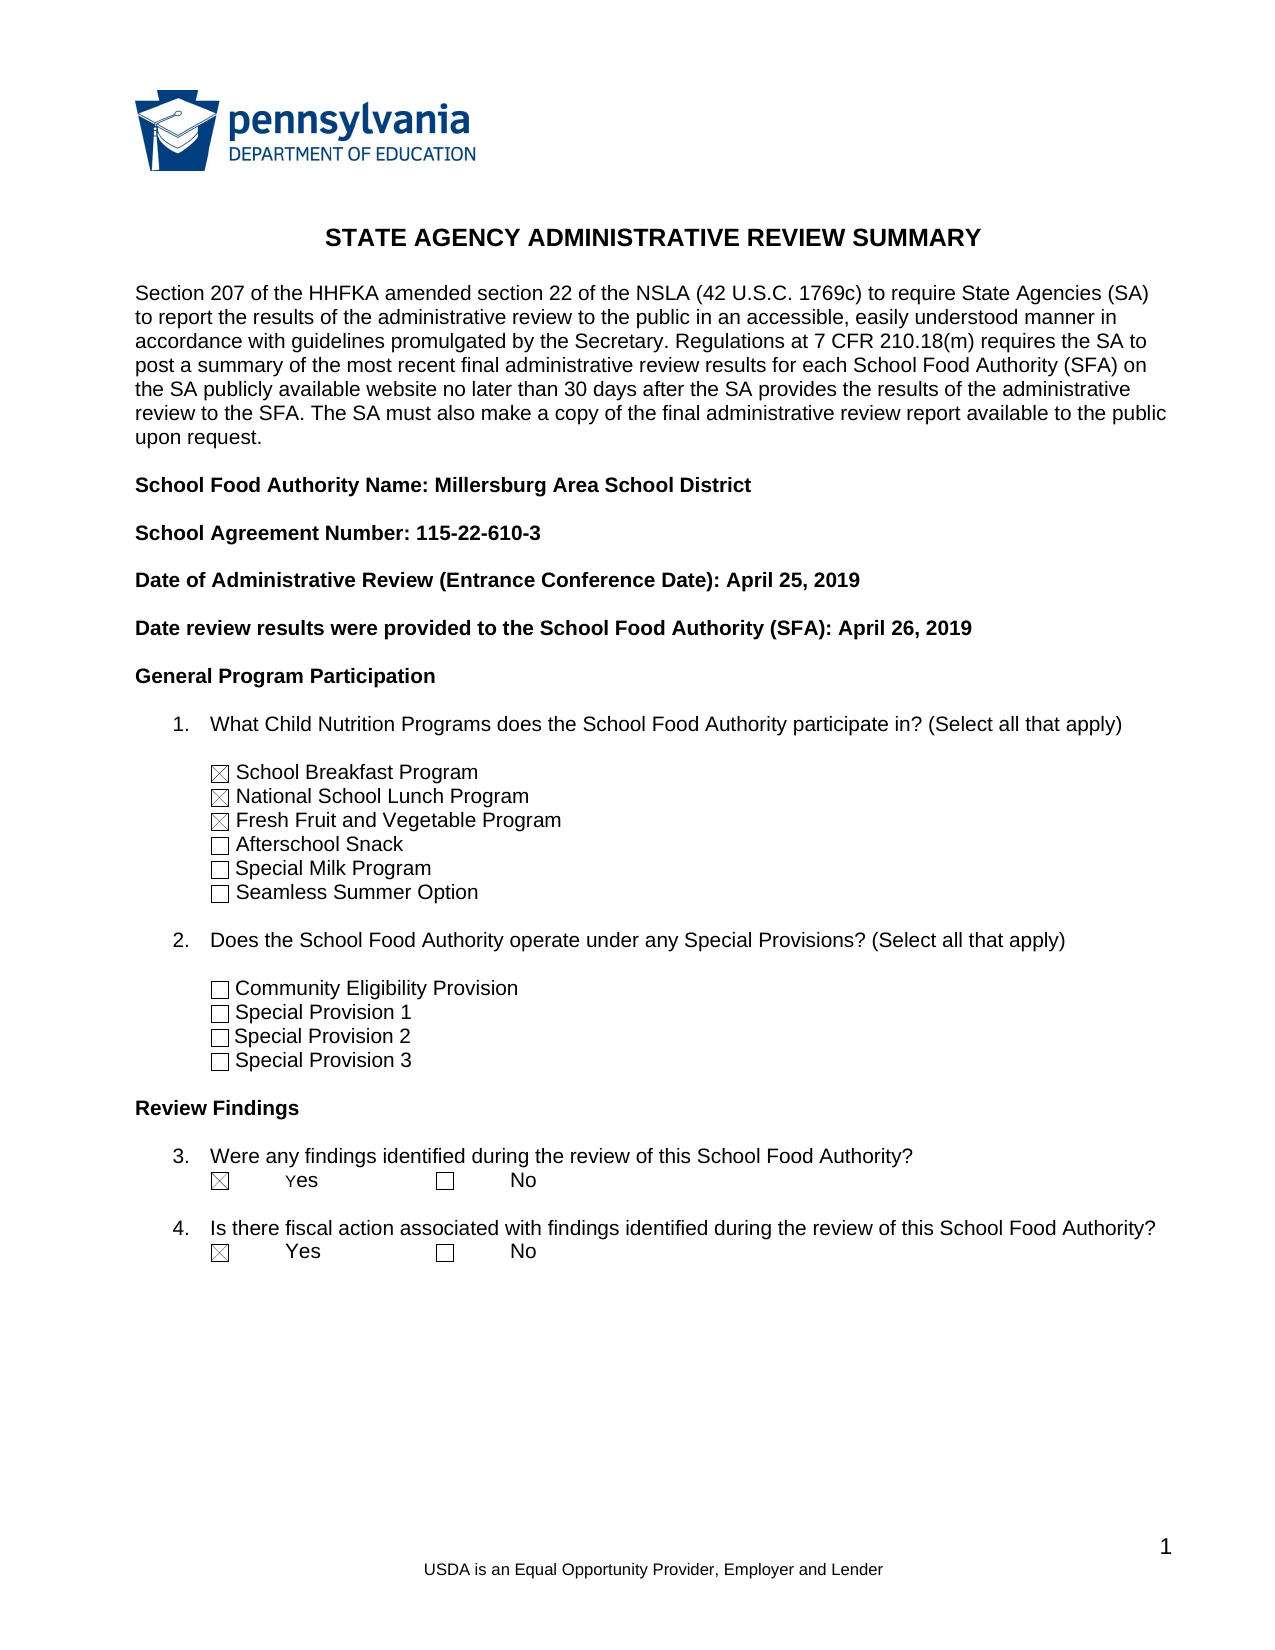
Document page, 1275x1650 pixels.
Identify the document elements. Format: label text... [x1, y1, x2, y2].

text STATE AGENCY ADMINISTRATIVE REVIEW SUMMARY [135, 223, 1172, 252]
text Date of Administrative Review (Entrance Conference Date): April 25, 2019 [135, 568, 1172, 592]
text Special Provision 1 [210, 1000, 1172, 1024]
text Afterschool Snack [135, 832, 1172, 856]
text Yes No [172, 1239, 1172, 1263]
text Fresh Fruit and Vegetable Program [135, 808, 1172, 832]
list Is there fiscal action associated with findings identified during the review of this School Food Authority? [172, 1215, 1172, 1239]
text Review Findings [135, 1096, 1172, 1119]
text National School Lunch Program [210, 784, 1172, 808]
picture [135, 90, 478, 171]
list Does the School Food Authority operate under any Special Provisions? (Select all that apply) [172, 928, 1172, 952]
list What Child Nutrition Programs does the School Food Authority participate in? (Select all that apply) [172, 712, 1172, 736]
text School Food Authority Name: Millersburg Area School District [135, 472, 1172, 496]
text Special Provision 3 [210, 1048, 1172, 1072]
text Special Provision 2 [210, 1024, 1172, 1048]
text Special Milk Program [135, 856, 1172, 880]
text Community Eligibility Provision [210, 976, 1172, 1000]
list Were any findings identified during the review of this School Food Authority? [172, 1143, 1172, 1167]
text Yes No [135, 1167, 1172, 1191]
text Date review results were provided to the School Food Authority (SFA): April 26, 2019 [135, 616, 1172, 640]
text School Agreement Number: 115-22-610-3 [135, 520, 1172, 544]
text Seamless Summer Option [135, 880, 1172, 904]
text General Program Participation [135, 664, 1172, 688]
text Section 207 of the HHFKA amended section 22 of the NSLA (42 U.S.C. 1769c) to require State Agencies (SA) to report the results of the administrative review to the public in an accessible, easily understood manner in accordance with guidelines promulgated by the Secretary. Regulations at 7 CFR 210.18(m) requires the SA to post a summary of the most recent final administrative review results for each School Food Authority (SFA) on the SA publicly available website no later than 30 days after the SA provides the results of the administrative review to the SFA. The SA must also make a copy of the final administrative review report available to the public upon request. [135, 281, 1172, 448]
text School Breakfast Program [135, 760, 1172, 784]
